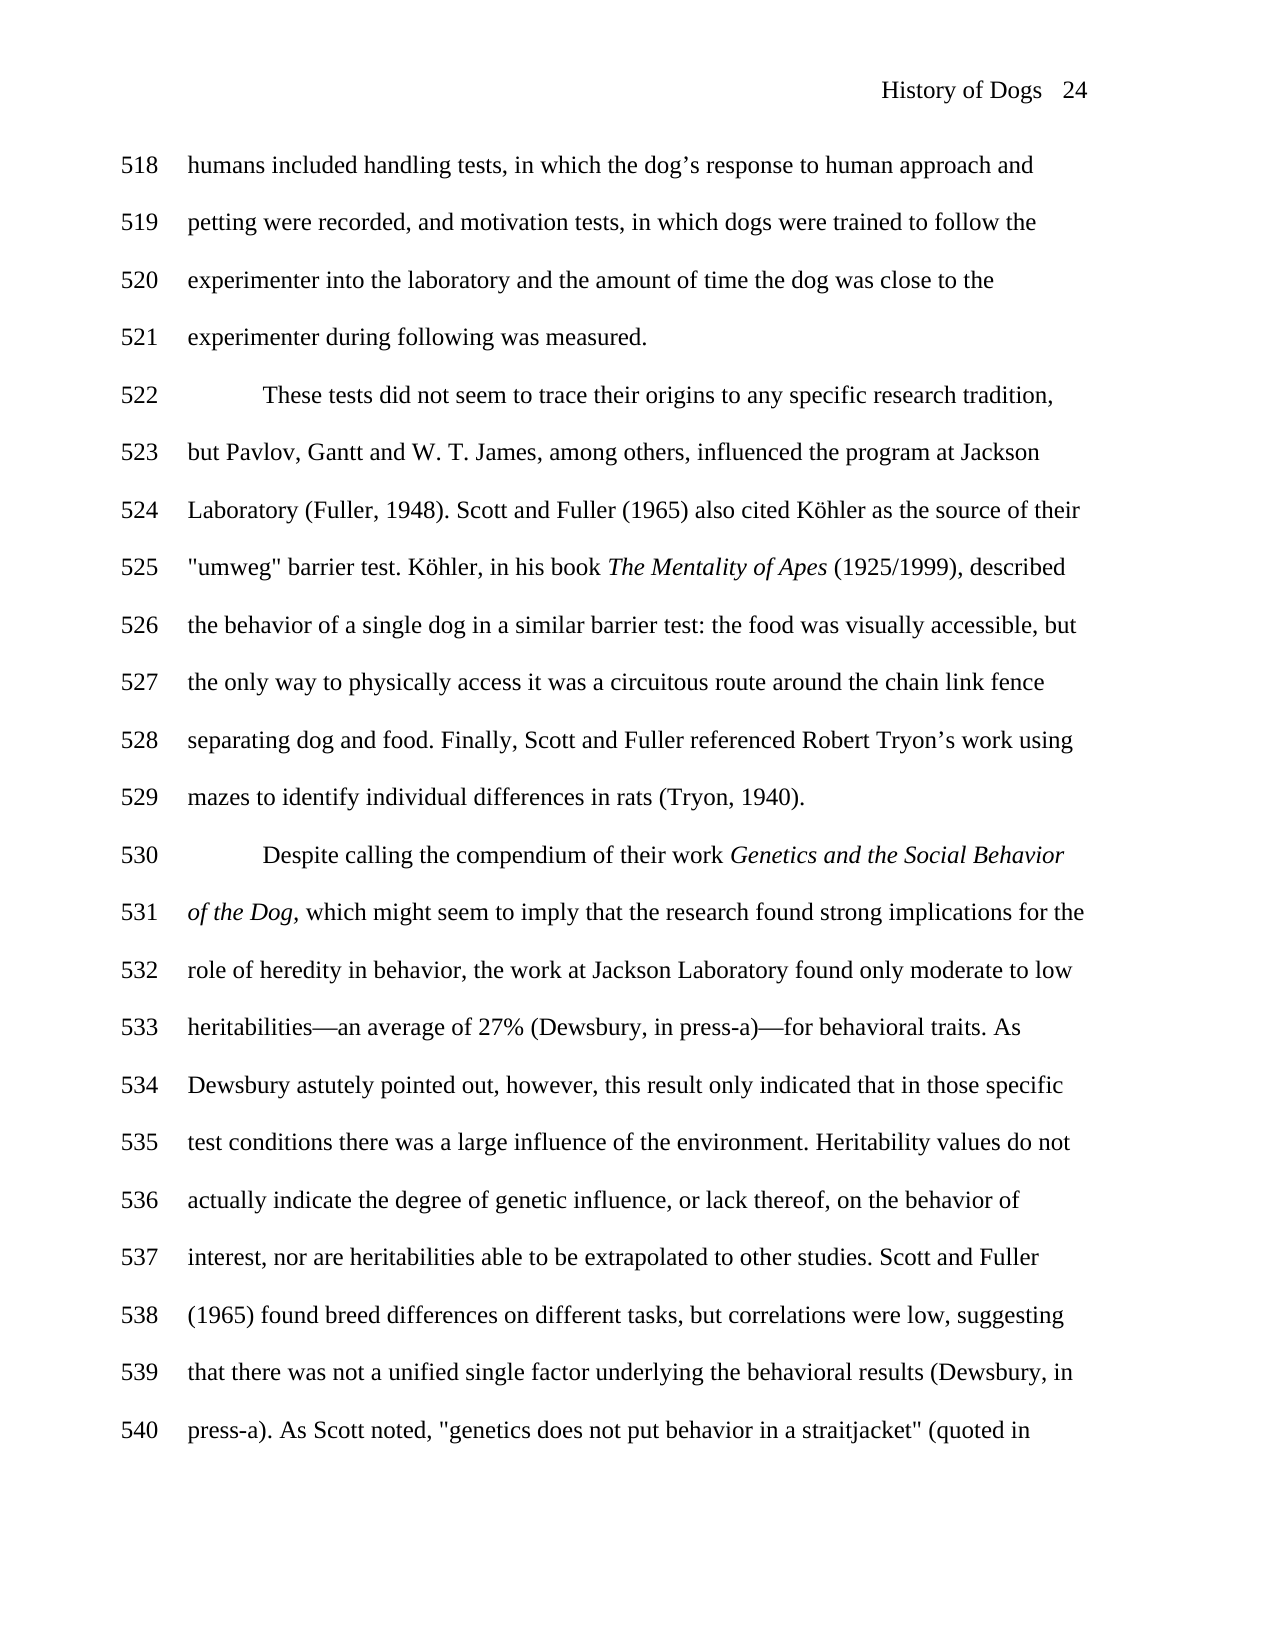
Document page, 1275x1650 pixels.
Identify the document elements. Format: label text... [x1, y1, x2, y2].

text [187, 840, 1087, 1444]
text These tests did not seem to trace their origins to any specific research tradition, but the program at Jackson Laboratory (Fuller, 1948). Scott and Fuller (1965) also cited Köhler as the source of their "umweg" barrier. Köhler, in his book The Mentality of Apes, described the behavior of a single dog in a similar barrier test: the food s visually accessible, but the only way to physically access it s a circuitous route around the chain link fence separating dog and food. Finally, Scott and Fuller referenced Robert Tryon’s work using mazes to identify individual differences in rats (Tryon, 1940). [187, 380, 1087, 811]
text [187, 150, 1087, 351]
